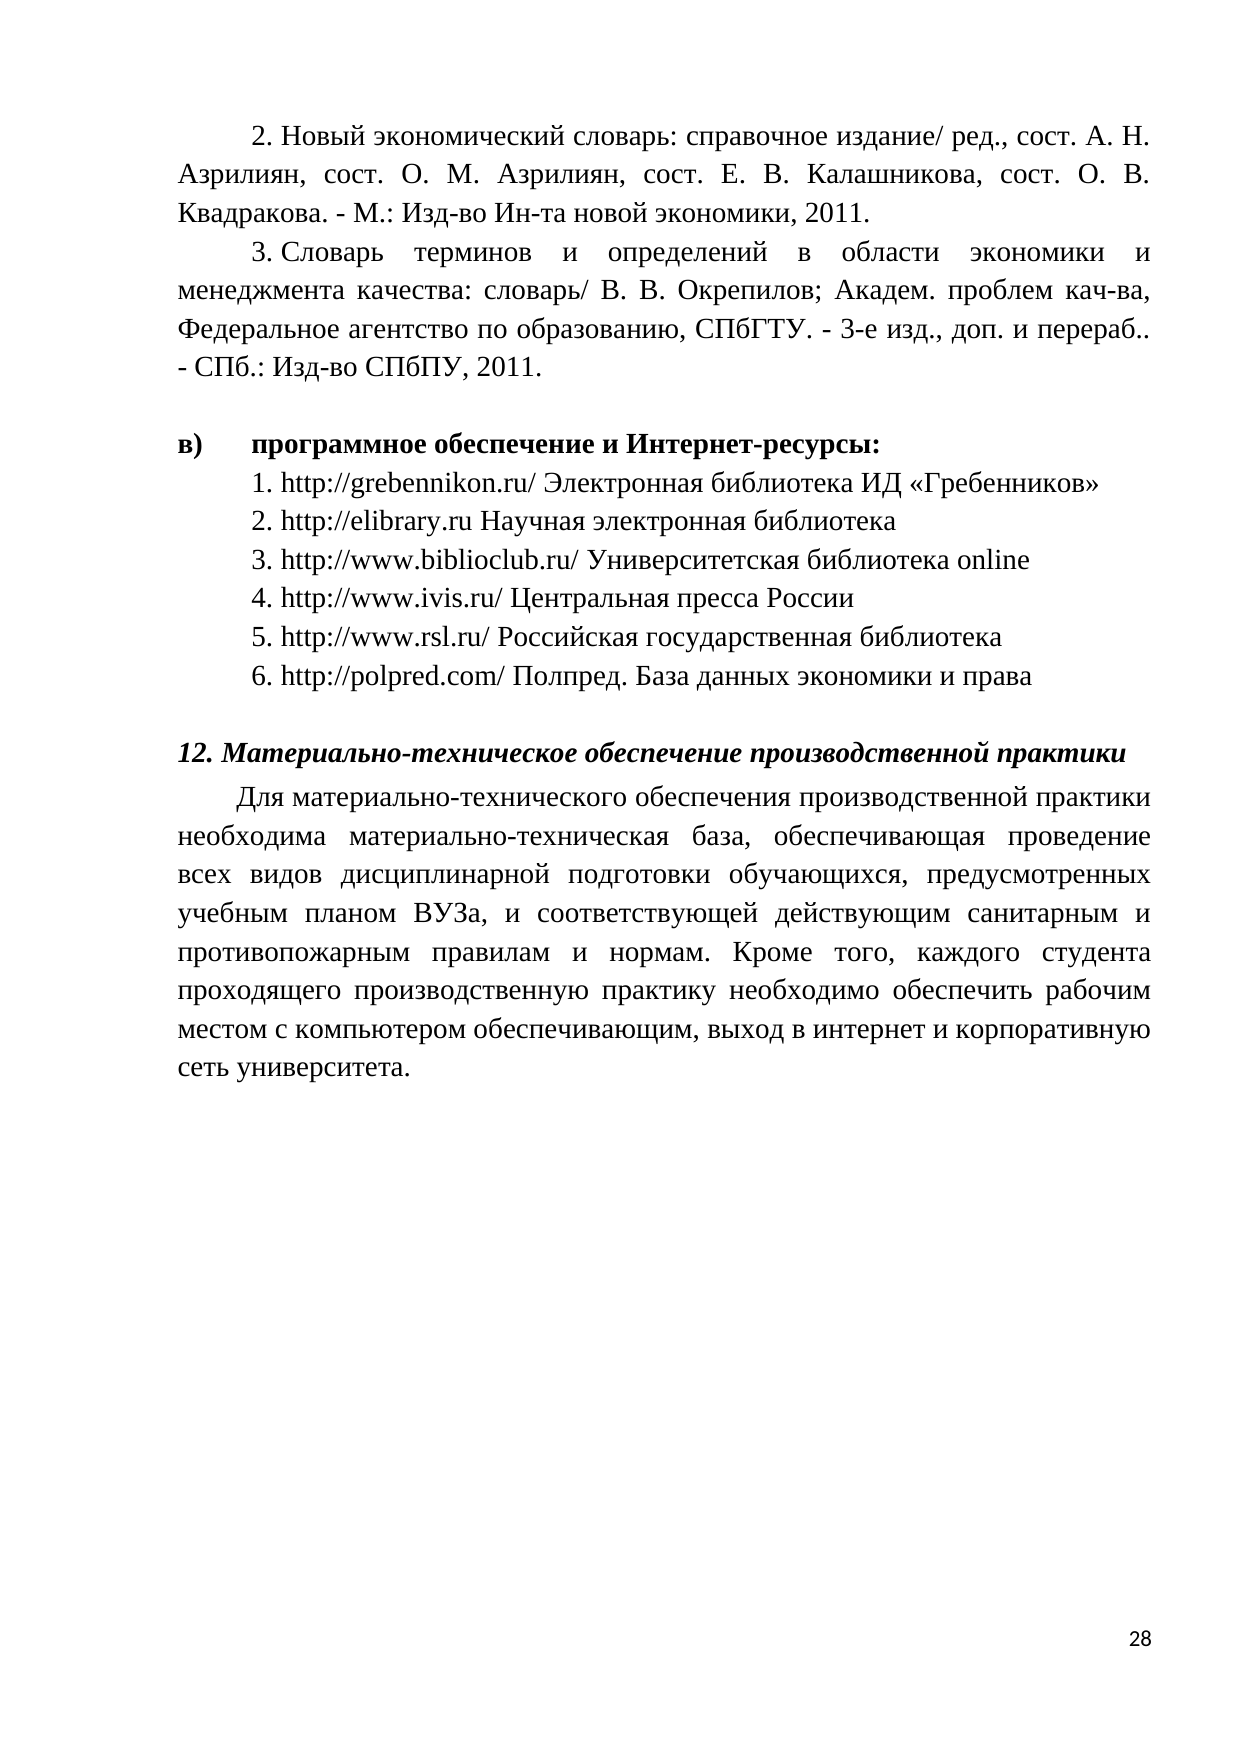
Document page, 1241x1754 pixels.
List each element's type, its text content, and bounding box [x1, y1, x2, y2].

list Словарь терминов и определений в области экономики и менеджмента качества: словарь/ В. В. Окрепилов; Академ. проблем кач-ва, Федеральное агентство по образованию, СПбГТУ. - 3-е изд., доп. и перераб.. - СПб.: Изд-во СПбПУ, 2011. [177, 234, 1152, 383]
text в) программное обеспечение и Интернет-ресурсы: [177, 426, 1152, 460]
list http://grebennikon.ru/ Электронная библиотека ИД «Гребенников» [177, 465, 1152, 498]
list http://www.ivis.ru/ Центральная пресса России [177, 581, 1152, 614]
list http://www.rsl.ru/ Российская государственная библиотека [177, 619, 1152, 653]
list http://www.biblioclub.ru/ Университетская библиотека online [177, 542, 1152, 576]
text 12. Материально-техническое обеспечение производственной практики [177, 735, 1152, 768]
text Для материально-технического обеспечения производственной практики необходима материально-техническая база, обеспечивающая проведение всех видов дисциплинарной подготовки обучающихся, предусмотренных учебным планом ВУЗа, и соответствующей действующим санитарным и противопожарным правилам и нормам. Кроме того, каждого студента проходящего производственную практику необходимо обеспечить рабочим местом с компьютером обеспечивающим, выход в интернет и корпоративную сеть университета. [177, 779, 1152, 1083]
list Новый экономический словарь: справочное издание/ ред., сост. А. Н. Азрилиян, сост. О. М. Азрилиян, сост. Е. В. Калашникова, сост. О. В. Квадракова. - М.: Изд-во Ин-та новой экономики, 2011. [177, 118, 1152, 229]
list http://elibrary.ru Научная электронная библиотека [177, 503, 1152, 537]
list http://polpred.com/ Полпред. База данных экономики и права [177, 658, 1152, 691]
